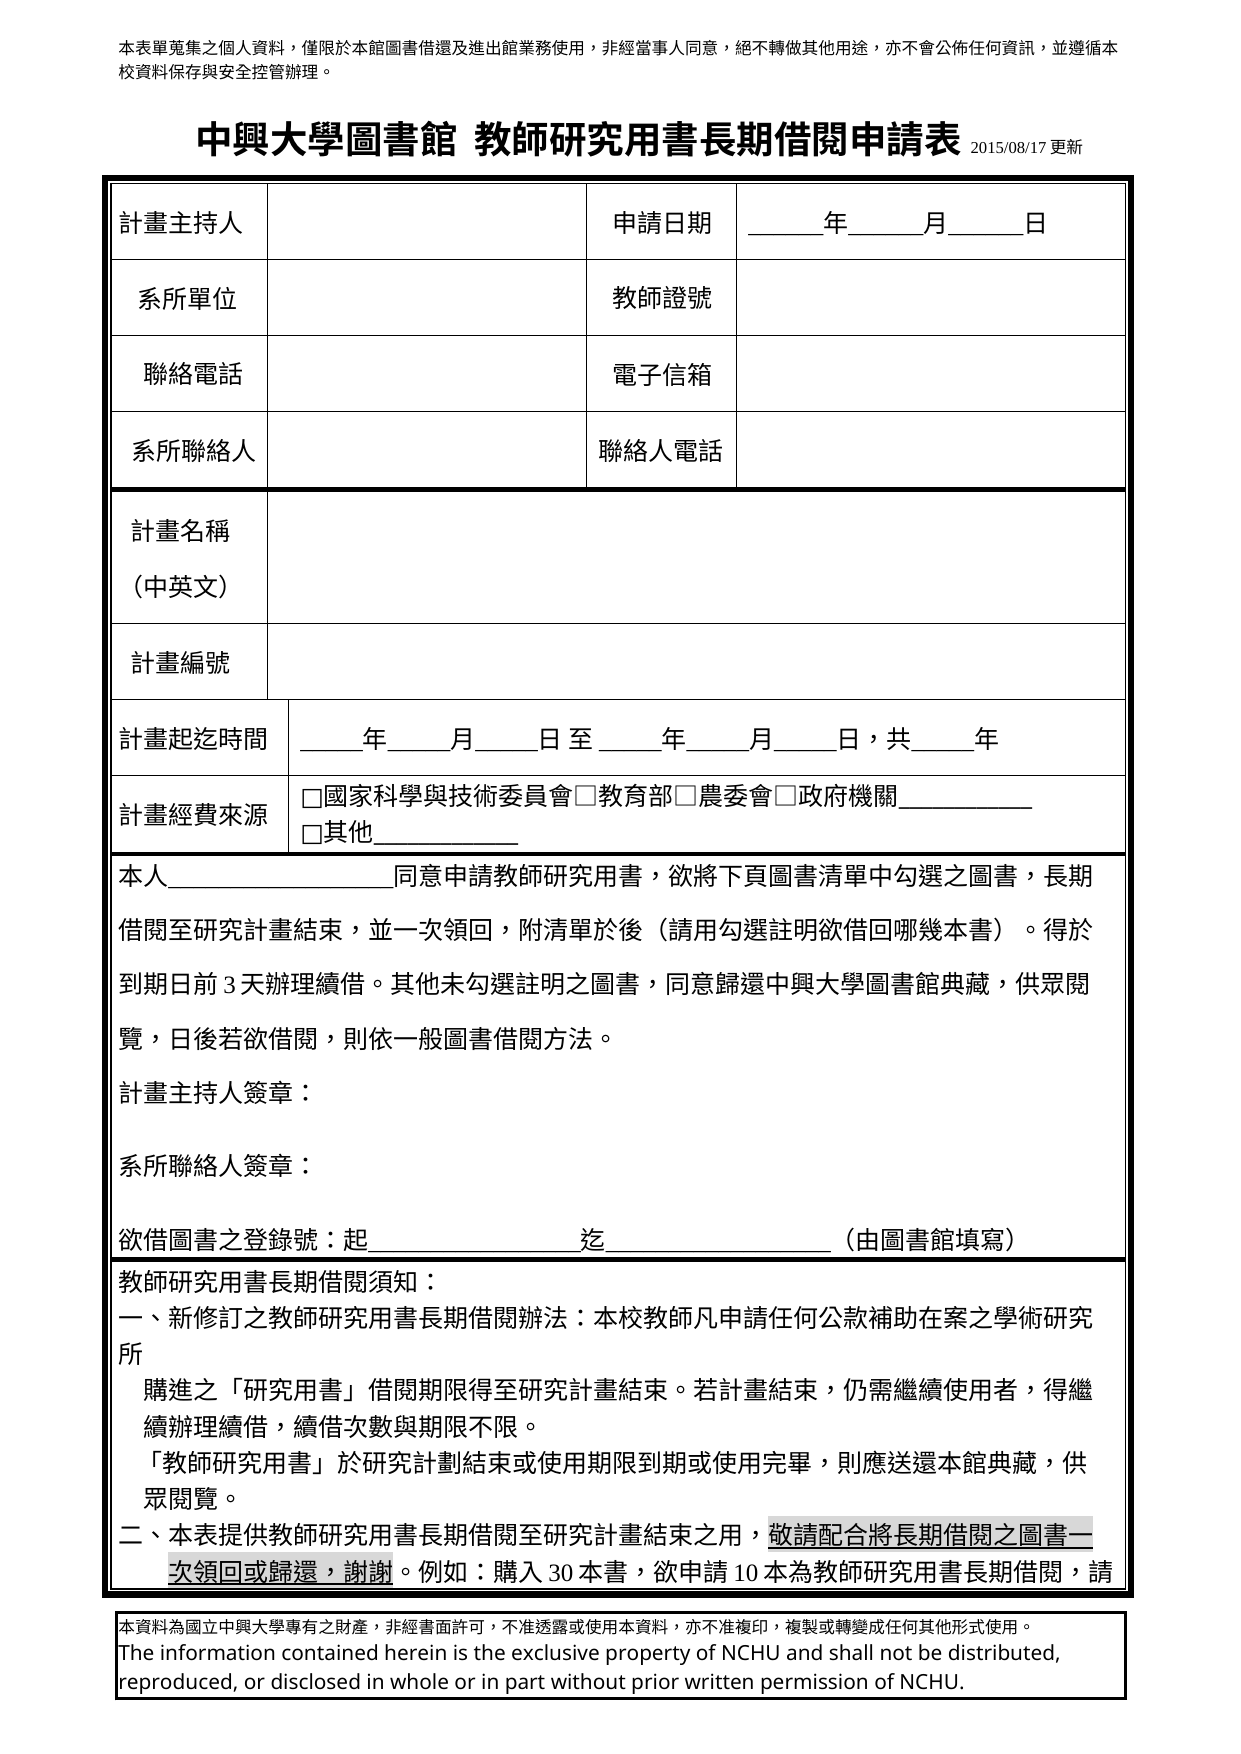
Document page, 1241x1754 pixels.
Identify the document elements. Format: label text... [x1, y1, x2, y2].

table_cell [268, 624, 1125, 699]
table_cell [268, 492, 1125, 623]
table_header ______年______月______日 [737, 184, 1125, 259]
table_header 申請日期 [587, 184, 736, 259]
text 中興大學圖書館 教師研究用書長期借閱申請表 2015/08/17更新 [118, 100, 1122, 175]
table_cell [268, 412, 586, 487]
table_cell 系所聯絡人 [112, 412, 267, 487]
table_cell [112, 1262, 1125, 1588]
table_cell 聯絡電話 [112, 336, 267, 411]
table_cell [737, 260, 1125, 335]
table_cell 教師證號 [587, 260, 736, 335]
table_cell [737, 336, 1125, 411]
table_cell 計畫經費來源 [112, 776, 288, 851]
table_header 計畫主持人 [112, 184, 267, 259]
table_cell 計畫編號 [112, 624, 267, 699]
table_cell 計畫起迄時間 [112, 700, 288, 775]
table_header [268, 184, 586, 259]
table_cell [268, 336, 586, 411]
table_cell 電子信箱 [587, 336, 736, 411]
table_cell [268, 260, 586, 335]
table_cell [737, 412, 1125, 487]
table_cell _____年_____月_____日 至 _____年_____月_____日，共_____年 [289, 700, 1125, 775]
table_cell 計畫名稱 （中英文） [112, 492, 267, 623]
table_cell 聯絡人電話 [587, 412, 736, 487]
table_cell 系所單位 [112, 260, 267, 335]
table_cell 本人__________________同意申請教師研究用書，欲將下頁圖書清單中勾選之圖書，長期借閱至研究計畫結束，並一次領回，附清單於後（請用勾選註明欲借回哪幾本書）。得於到期日前3天辦理續借。其他未勾選註明之圖書，同意歸還中興大學圖書館典藏，供眾閱覽，日後若欲借閱，則依一般圖書借閱方法。 計畫主持人簽章： 系所聯絡人簽章： 欲借圖書之登錄號：起_________________迄__________________（由圖書館填寫） [112, 856, 1125, 1257]
table_cell □國家科學與技術委員會□教育部□農委會□政府機關____________ □其他_____________ [289, 776, 1125, 851]
